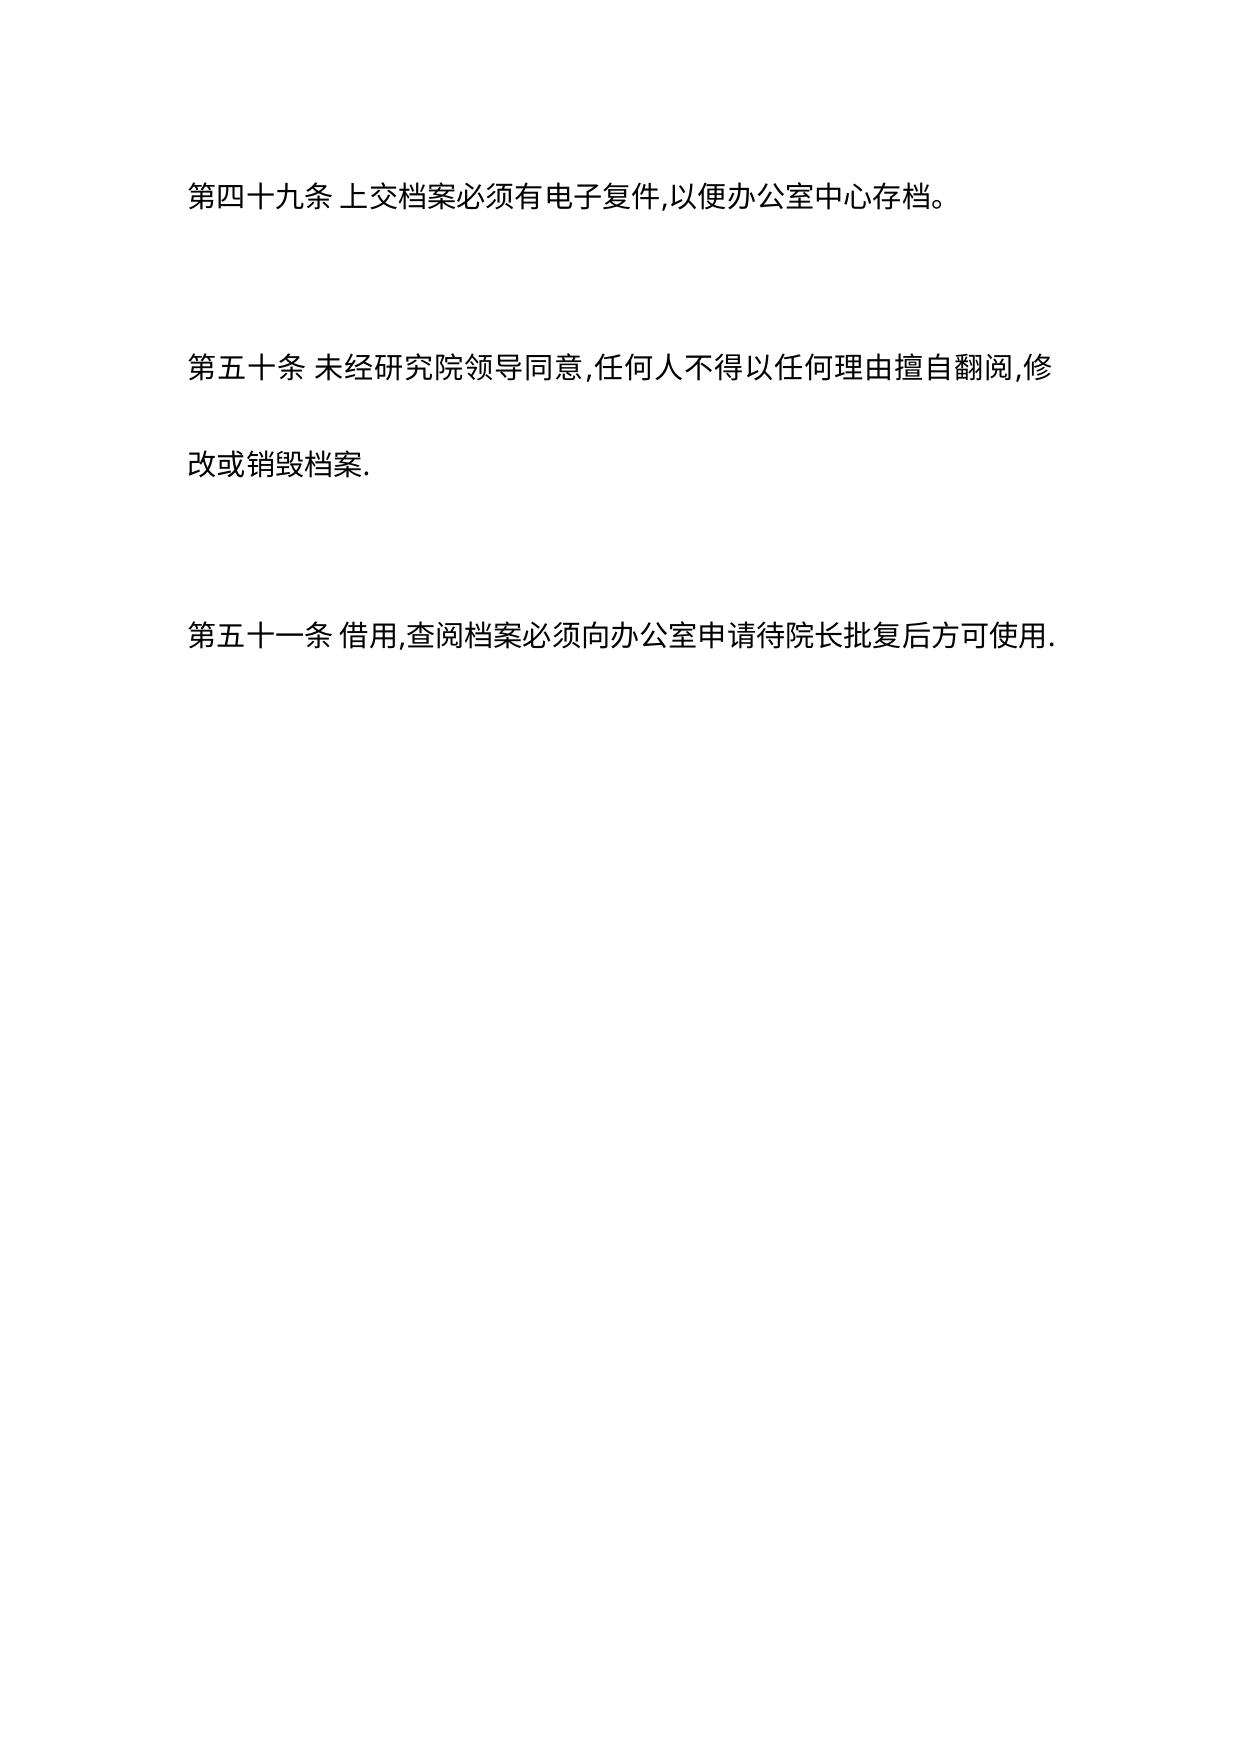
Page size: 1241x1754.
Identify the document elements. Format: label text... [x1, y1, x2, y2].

text 第五十一条 借用,查阅档案必须向办公室申请待院长批复后方可使用. [187, 601, 1053, 666]
text 第五十条 未经研究院领导同意,任何人不得以任何理由擅自翻阅,修改或销毁档案. [187, 333, 1053, 495]
text 第四十九条 上交档案必须有电子复件,以便办公室中心存档。 [187, 162, 1053, 227]
